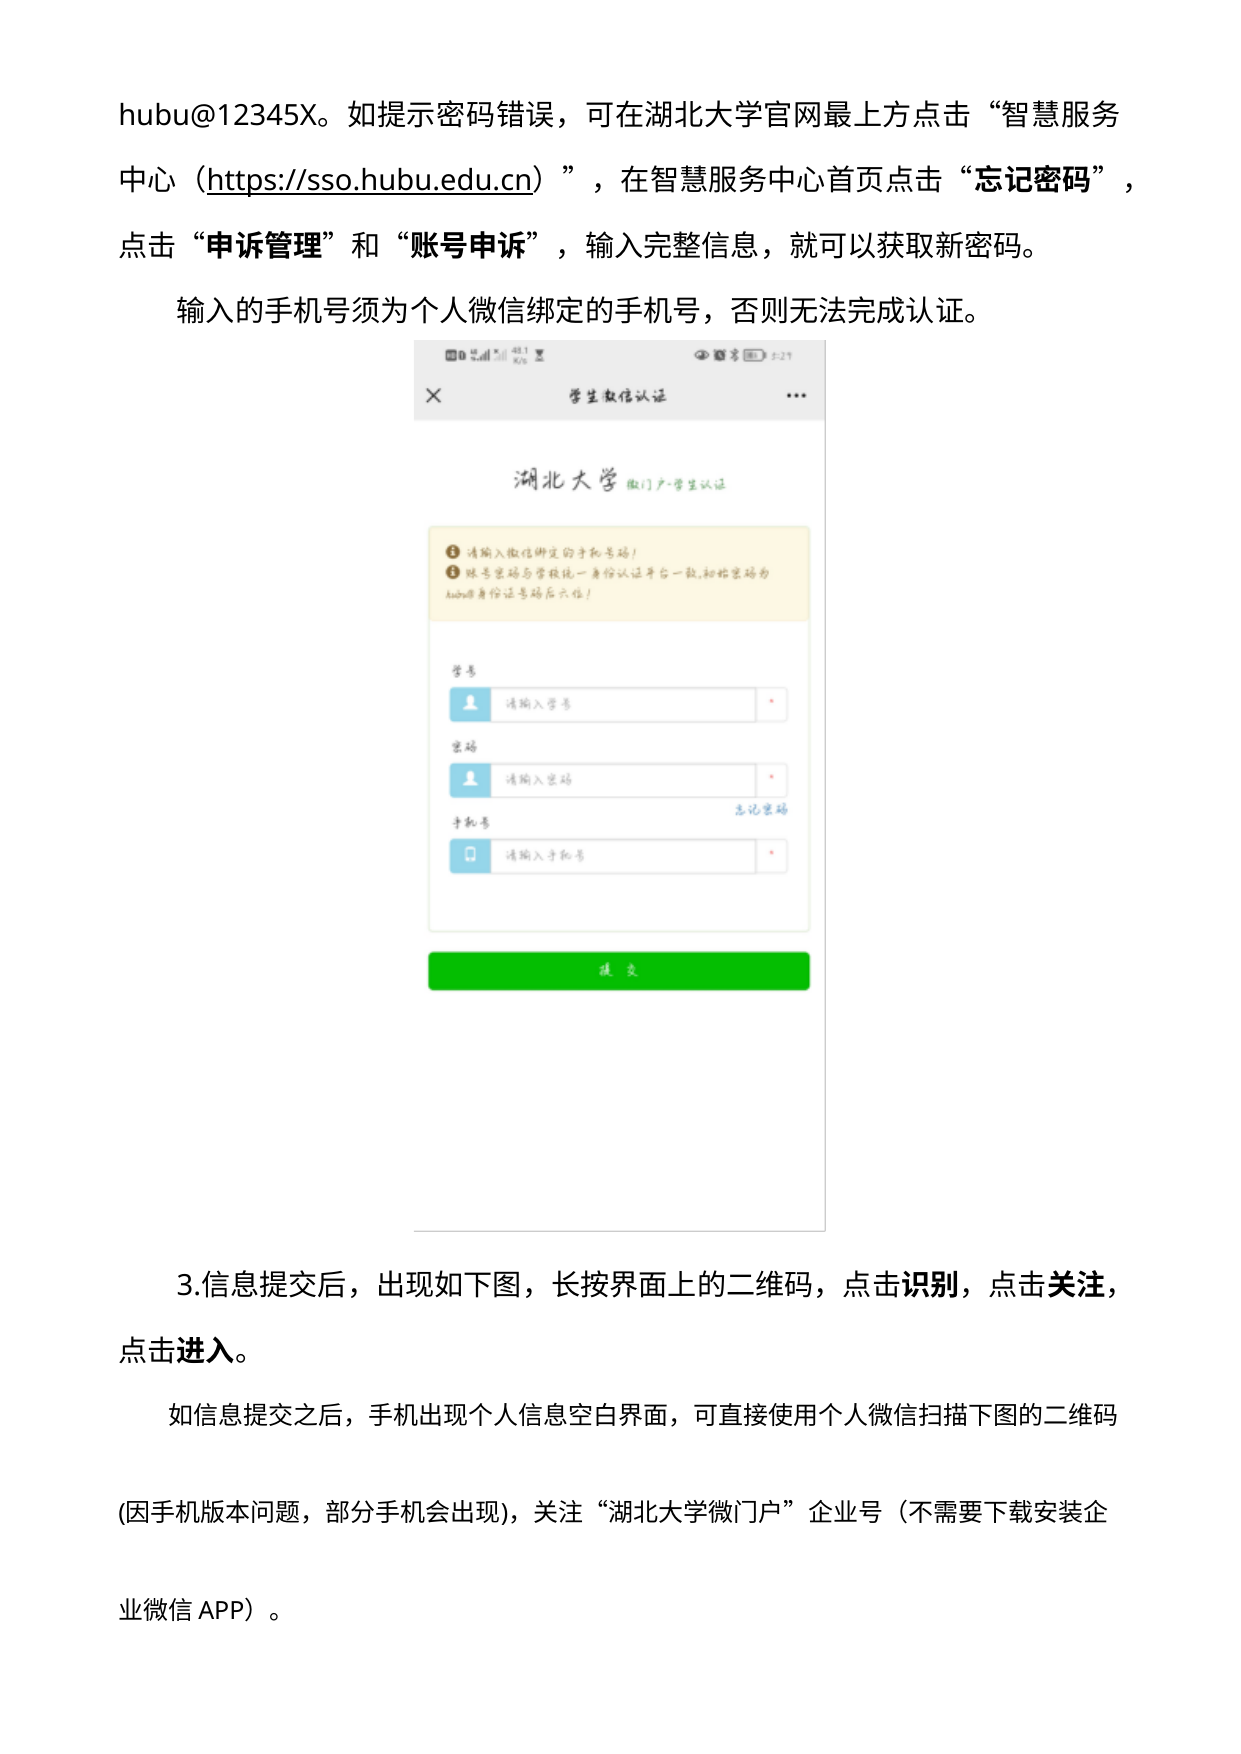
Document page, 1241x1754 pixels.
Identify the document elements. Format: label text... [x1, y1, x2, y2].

text 输入的手机号须为个人微信绑定的手机号，否则无法完成认证。 [118, 276, 1122, 341]
picture [413, 340, 827, 1233]
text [118, 81, 1122, 276]
list 3.信息提交后，出现如下图，长按界面上的二维码，点击识别，点击关注，点击进入。 [118, 1251, 1122, 1381]
list 如信息提交之后，手机出现个人信息空白界面，可直接使用个人微信扫描下图的二维码(因手机版本问题，部分手机会出现)，关注“湖北大学微门户”企业号（不需要下载安装企业微信APP）。 [118, 1381, 1122, 1641]
